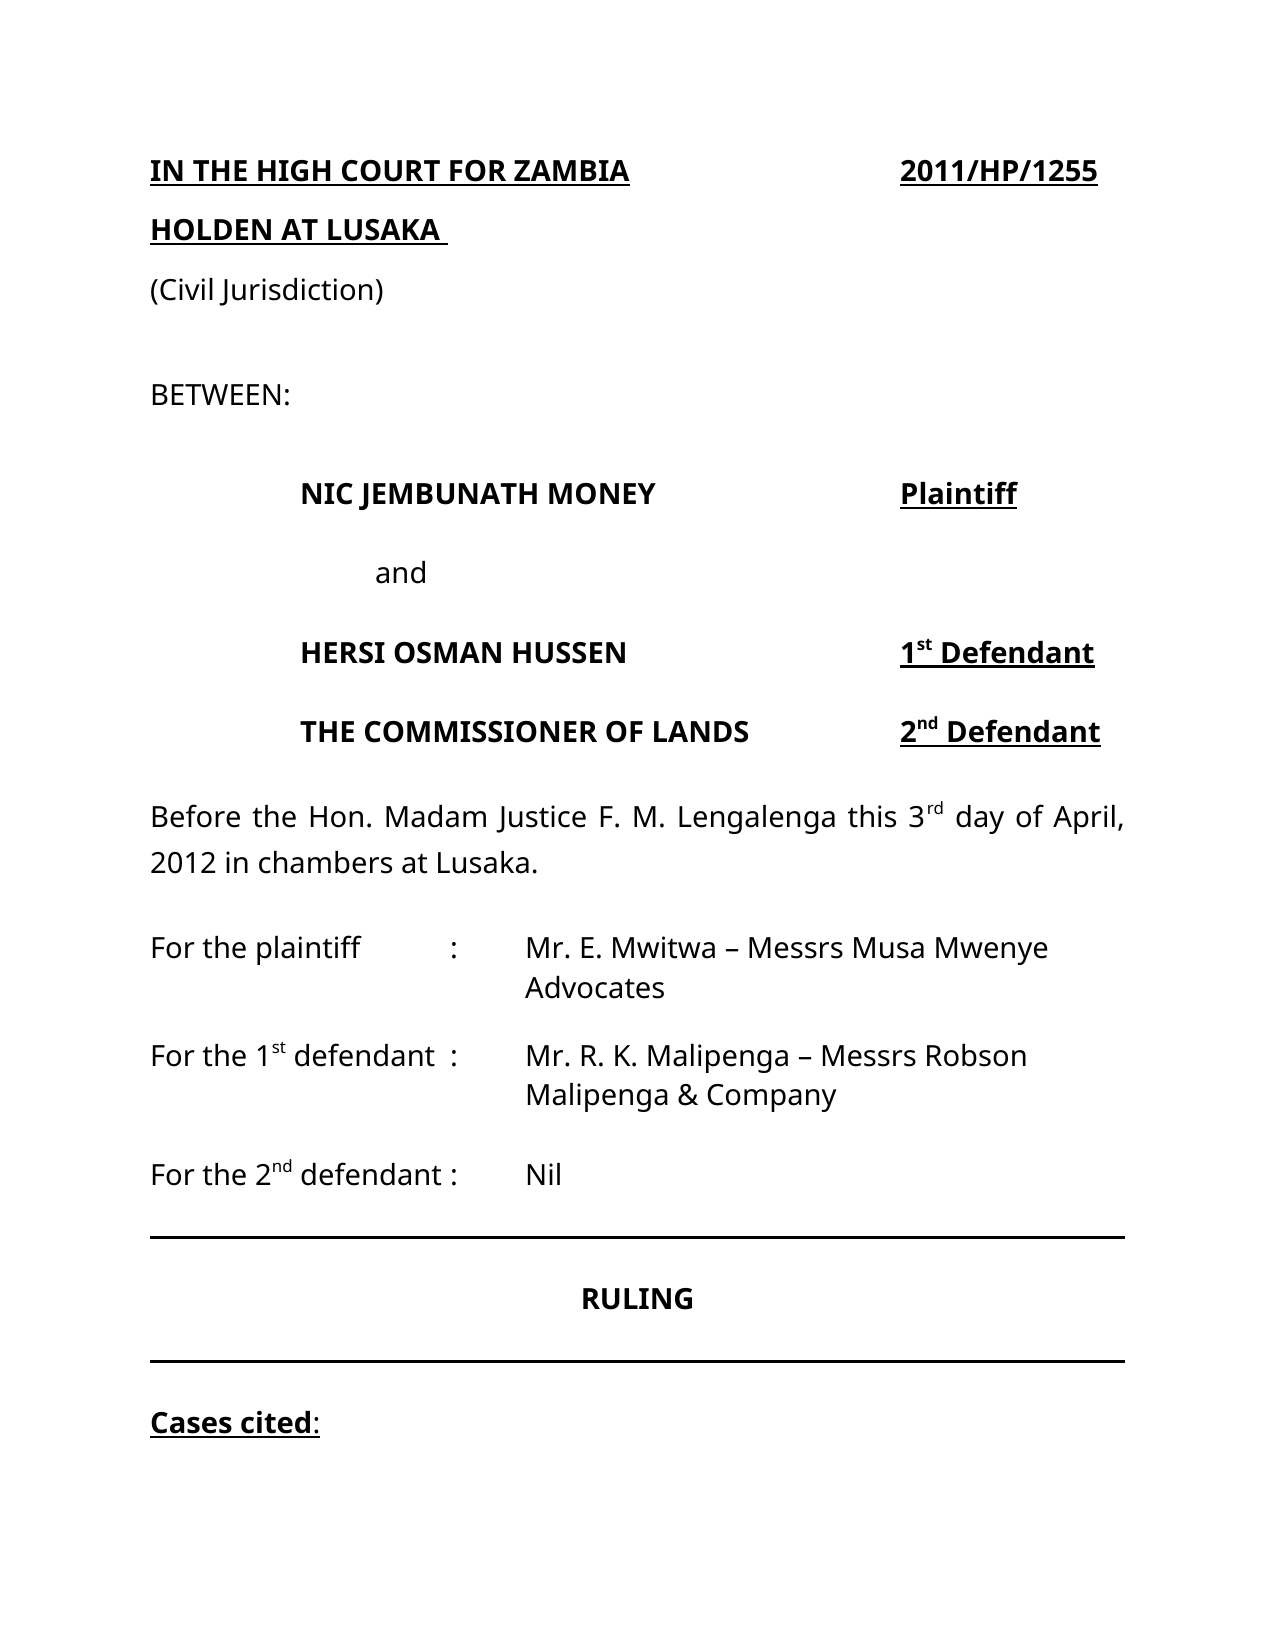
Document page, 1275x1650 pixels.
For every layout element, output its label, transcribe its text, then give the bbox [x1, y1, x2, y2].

text For the 1st defendant : Mr. R. K. Malipenga – Messrs Robson [150, 1035, 1125, 1075]
text BETWEEN: [150, 374, 1125, 414]
text and [150, 553, 1125, 592]
text (Civil Jurisdiction) [150, 269, 1125, 309]
text Malipenga & Company [150, 1075, 1125, 1114]
text Advocates [150, 967, 1125, 1007]
text IN THE HIGH COURT FOR ZAMBIA 2011/HP/1255 [150, 150, 1125, 190]
text For the plaintiff : Mr. E. Mwitwa – Messrs Musa Mwenye [150, 928, 1125, 967]
text Before the Hon. Madam Justice F. M. Lengalenga this 3rd day of April, 2012 in chambers at Lusaka. [150, 797, 1125, 882]
text Cases cited: [150, 1403, 1125, 1442]
text For the 2nd defendant : Nil [150, 1154, 1125, 1194]
text THE COMMISSIONER OF LANDS 2nd Defendant [150, 711, 1125, 751]
text HOLDEN AT LUSAKA [150, 209, 1125, 249]
text HERSI OSMAN HUSSEN 1st Defendant [150, 632, 1125, 672]
text RULING [150, 1278, 1125, 1318]
text NIC JEMBUNATH MONEY Plaintiff [150, 473, 1125, 513]
